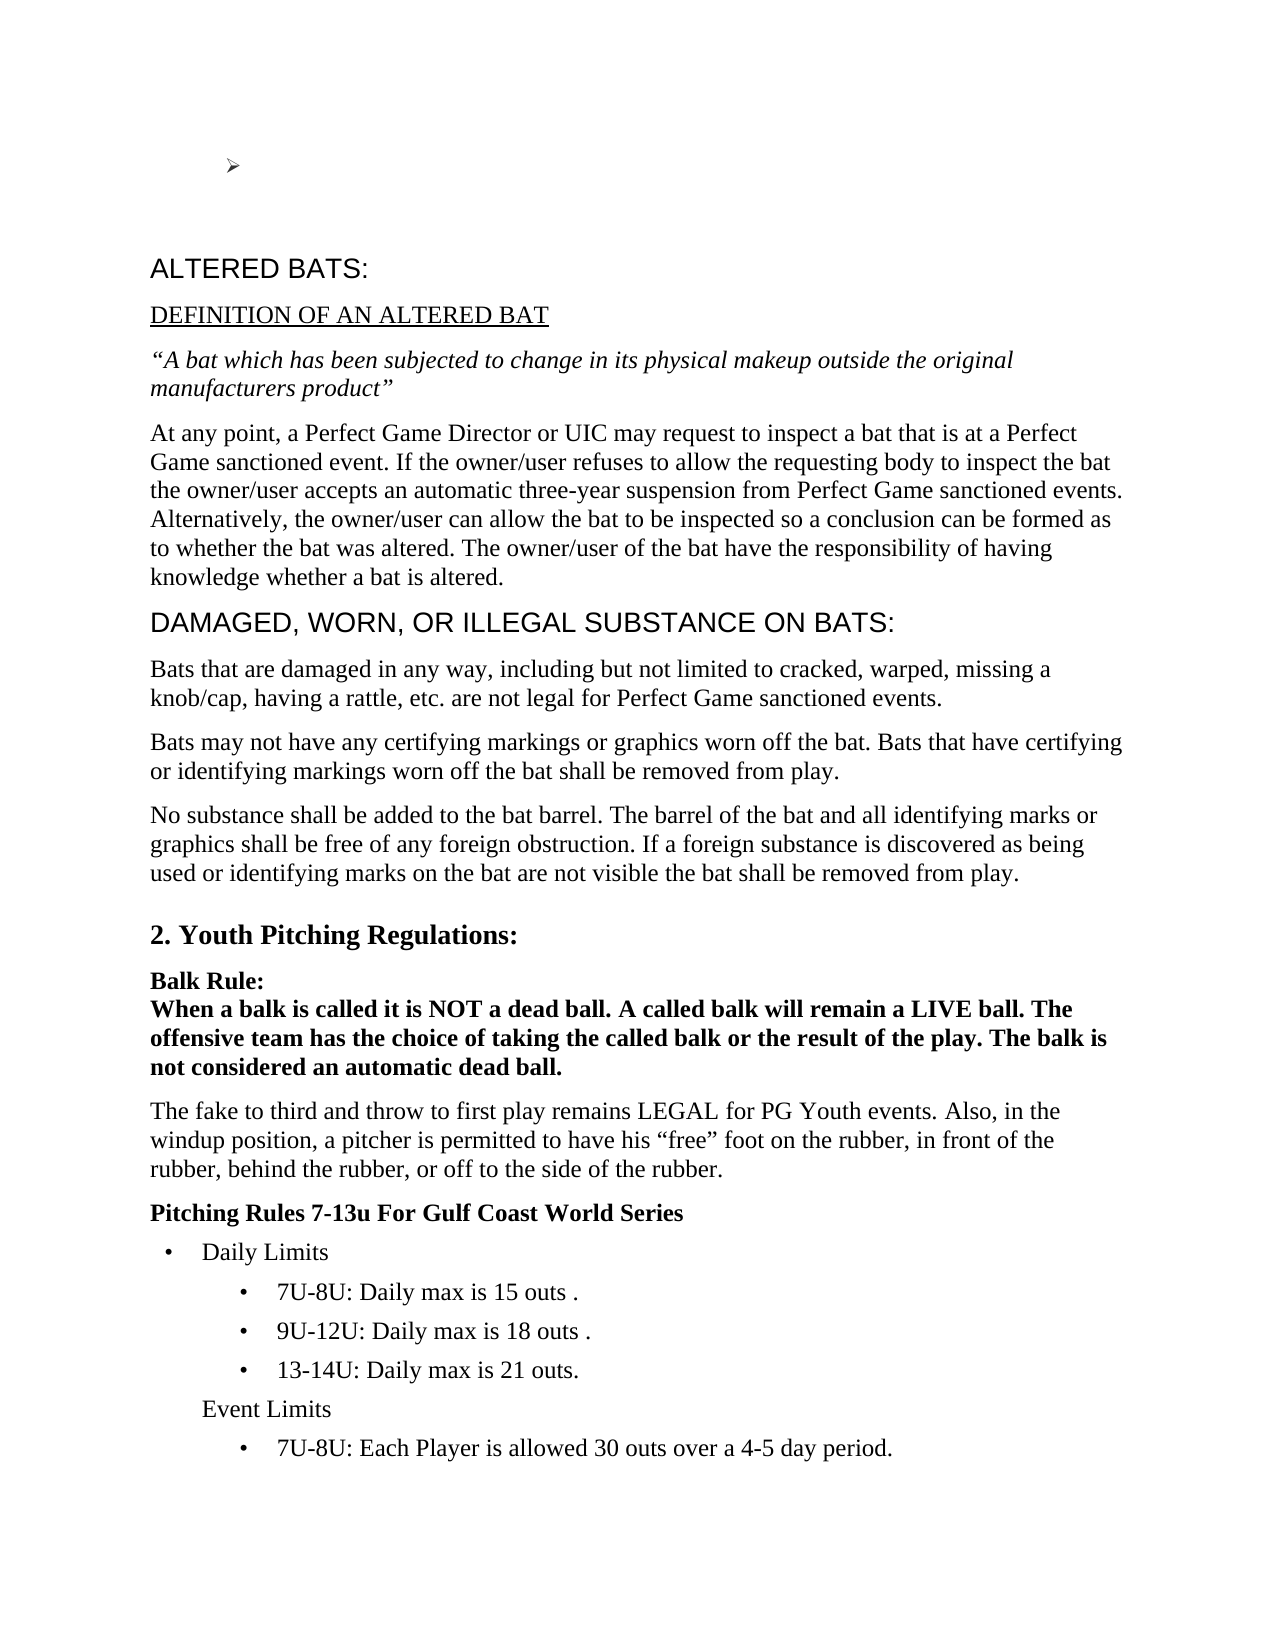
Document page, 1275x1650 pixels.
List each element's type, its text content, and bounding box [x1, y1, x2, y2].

text Bats may not have any certifying markings or graphics worn off the bat. Bats that have certifying or identifying markings worn off the bat shall be removed from play. [150, 727, 1125, 784]
text Balk Rule: When a balk is called it is NOT a dead ball. A called balk will remain a LIVE ball. The offensive team has the choice of taking the called balk or the result of the play. The balk is not considered an automatic dead ball. [150, 966, 1125, 1081]
list Daily Limits [164, 1237, 1125, 1266]
list 13-14U: Daily max is 21 outs. [239, 1355, 1125, 1384]
text “A bat which has been subjected to change in its physical makeup outside the original manufacturers product” [150, 345, 1125, 402]
list 7U-8U: Each Player is allowed 30 outs over a 4-5 day period. [239, 1433, 1125, 1462]
text The fake to third and throw to first play remains LEGAL for PG Youth events. Also, in the windup position, a pitcher is permitted to have his “free” foot on the rubber, in front of the rubber, behind the rubber, or off to the side of the rubber. [150, 1096, 1125, 1183]
list 9U-12U: Daily max is 18 outs . [239, 1316, 1125, 1344]
text DEFINITION OF AN ALTERED BAT [150, 300, 1125, 329]
text At any point, a Perfect Game Director or UIC may request to inspect a bat that is at a Perfect Game sanctioned event. If the owner/user refuses to allow the requesting body to inspect the bat the owner/user accepts an automatic three-year suspension from Perfect Game sanctioned events. Alternatively, the owner/user can allow the bat to be inspected so a conclusion can be formed as to whether the bat was altered. The owner/user of the bat have the responsibility of having knowledge whether a bat is altered. [150, 418, 1125, 590]
text Pitching Rules 7-13u For Gulf Coast World Series [150, 1198, 1125, 1227]
text 2. Youth Pitching Regulations: [150, 918, 1125, 950]
text No substance shall be added to the bat barrel. The barrel of the bat and all identifying marks or graphics shall be free of any foreign obstruction. If a foreign substance is discovered as being used or identifying marks on the bat are not visible the bat shall be removed from play. [150, 800, 1125, 886]
list 7U-8U: Daily max is 15 outs . [239, 1277, 1125, 1305]
text Bats that are damaged in any way, including but not limited to cracked, warped, missing a knob/cap, having a rattle, etc. are not legal for Perfect Game sanctioned events. [150, 654, 1125, 711]
text DAMAGED, WORN, OR ILLEGAL SUBSTANCE ON BATS: [150, 606, 1125, 638]
list Event Limits [164, 1394, 1125, 1423]
text ALTERED BATS: [150, 252, 1125, 285]
